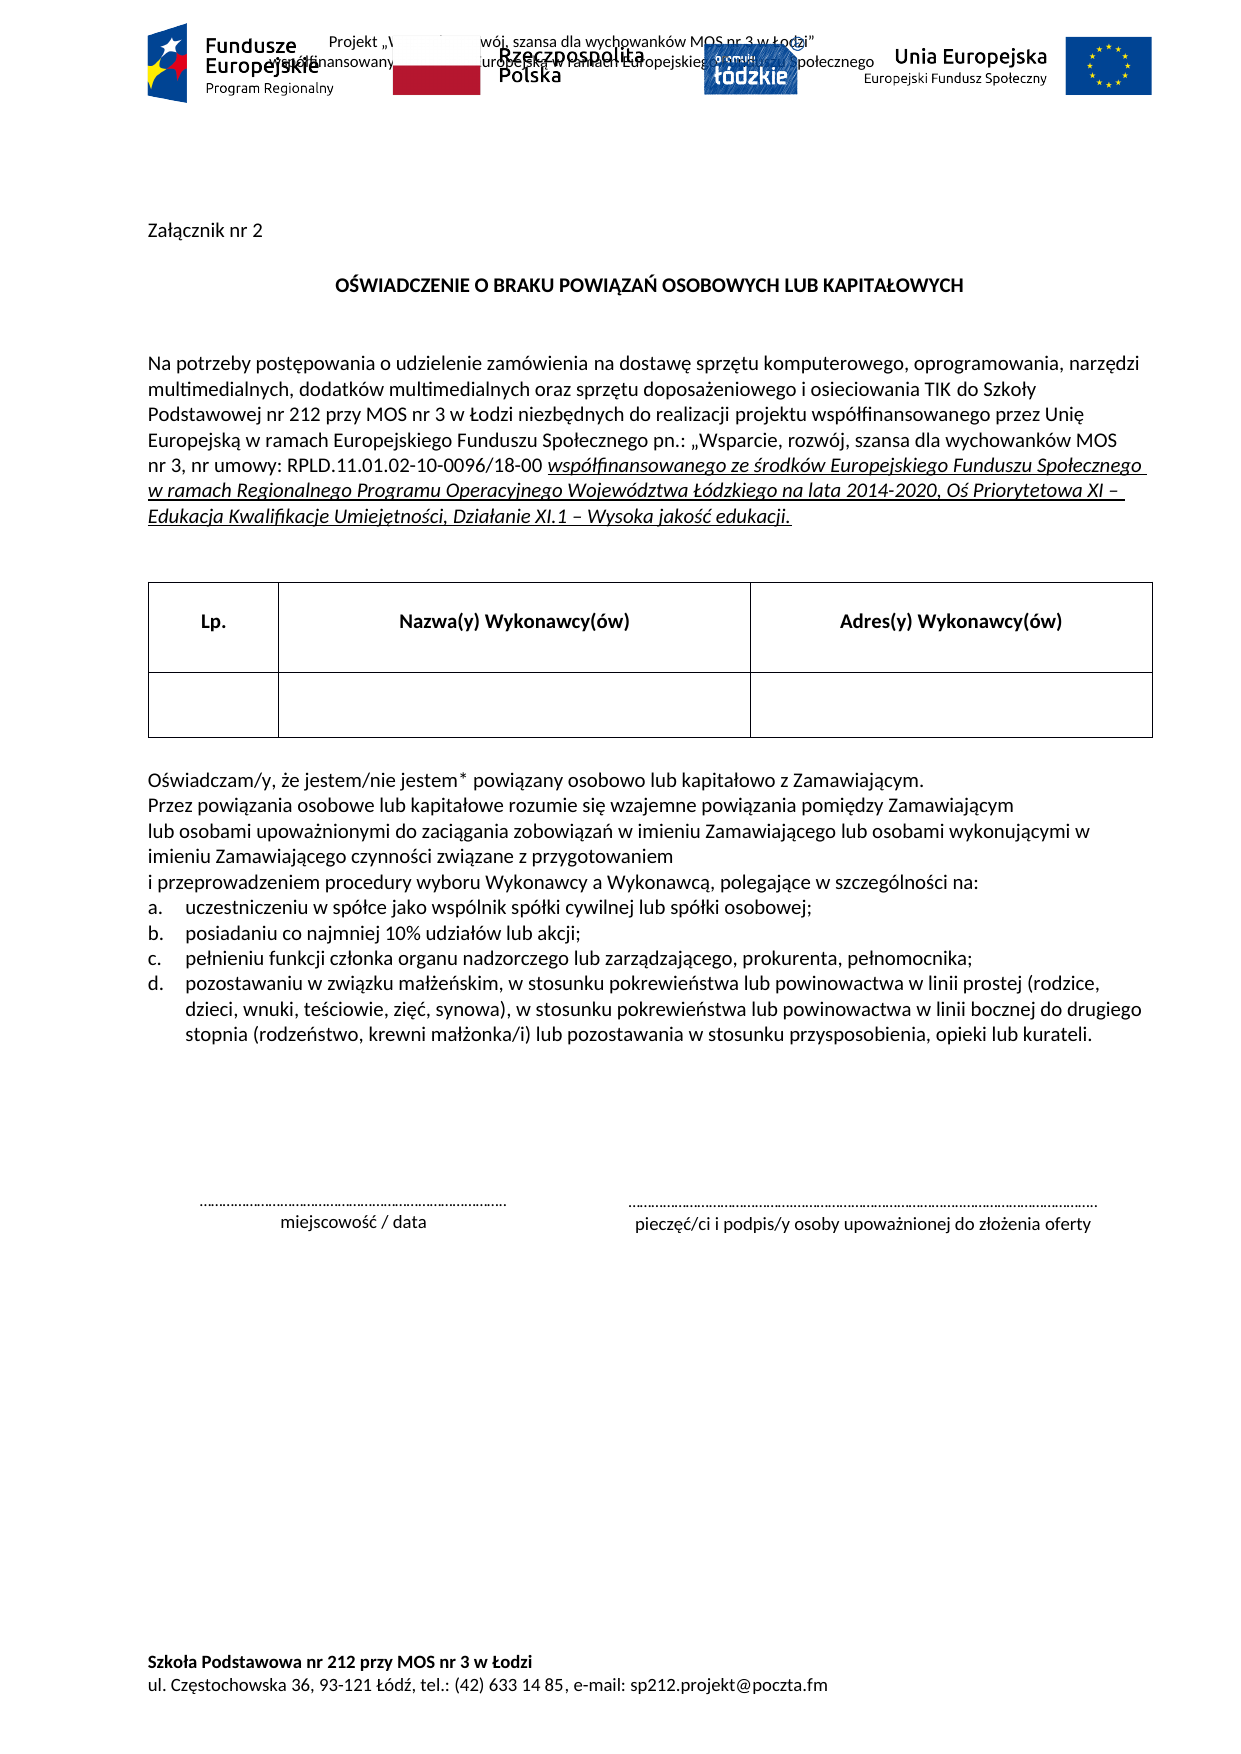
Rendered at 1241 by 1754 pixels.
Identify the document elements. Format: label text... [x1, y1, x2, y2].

table_cell [279, 673, 750, 737]
text i przeprowadzeniem procedury wyboru Wykonawcy a Wykonawcą, polegające w szczególności na: [148, 869, 1152, 894]
text lub osobami upoważnionymi do zaciągania zobowiązań w imieniu Zamawiającego lub osobami wykonującymi w imieniu Zamawiającego czynności związane z przygotowaniem [148, 818, 1152, 869]
text Załącznik nr 2 [148, 217, 1152, 243]
table_header Nazwa(y) Wykonawcy(ów) [279, 583, 750, 672]
list posiadaniu co najmniej 10% udziałów lub akcji; [148, 920, 1152, 945]
table_cell [751, 673, 1152, 737]
text Na potrzeby postępowania o udzielenie zamówienia na dostawę sprzętu komputerowego, oprogramowania, narzędzi multimedialnych, dodatków multimedialnych oraz sprzętu doposażeniowego i osieciowania TIK do Szkoły Podstawowej nr 212 przy MOS nr 3 w Łodzi niezbędnych do realizacji projektu współfinansowanego przez Unię Europejską w ramach Europejskiego Funduszu Społecznego pn.: „Wsparcie, rozwój, szansa dla wychowanków MOS [148, 351, 1152, 452]
table_header Adres(y) Wykonawcy(ów) [751, 583, 1152, 672]
table_header Lp. [149, 583, 278, 672]
list Oświadczam/y, że jestem/nie jestem* powiązany osobowo lub kapitałowo z Zamawiającym. [148, 767, 1152, 793]
list pełnieniu funkcji członka organu nadzorczego lub zarządzającego, prokurenta, pełnomocnika; [148, 945, 1152, 971]
text Przez powiązania osobowe lub kapitałowe rozumie się wzajemne powiązania pomiędzy Zamawiającym [148, 793, 1152, 818]
list pozostawaniu w związku małżeńskim, w stosunku pokrewieństwa lub powinowactwa w linii prostej (rodzice, dzieci, wnuki, teściowie, zięć, synowa), w stosunku pokrewieństwa lub powinowactwa w linii bocznej do drugiego stopnia (rodzeństwo, krewni małżonka/i) lub pozostawania w stosunku przysposobienia, opieki lub kurateli. [148, 971, 1152, 1047]
list uczestniczeniu w spółce jako wspólnik spółki cywilnej lub spółki osobowej; [148, 894, 1152, 920]
table_cell [149, 673, 278, 737]
text nr 3, nr umowy: RPLD.11.01.02-10-0096/18-00 współfinansowanego ze środków Europejskiego Funduszu Społecznego w ramach Regionalnego Programu Operacyjnego Województwa Łódzkiego na lata 2014-2020, Oś Priorytetowa XI – Edukacja Kwalifikacje Umiejętności, Działanie XI.1 – Wysoka jakość edukacji. [148, 452, 1152, 528]
text OŚWIADCZENIE O BRAKU POWIĄZAŃ OSOBOWYCH LUB KAPITAŁOWYCH [148, 272, 1152, 297]
picture [147, 23, 1152, 103]
